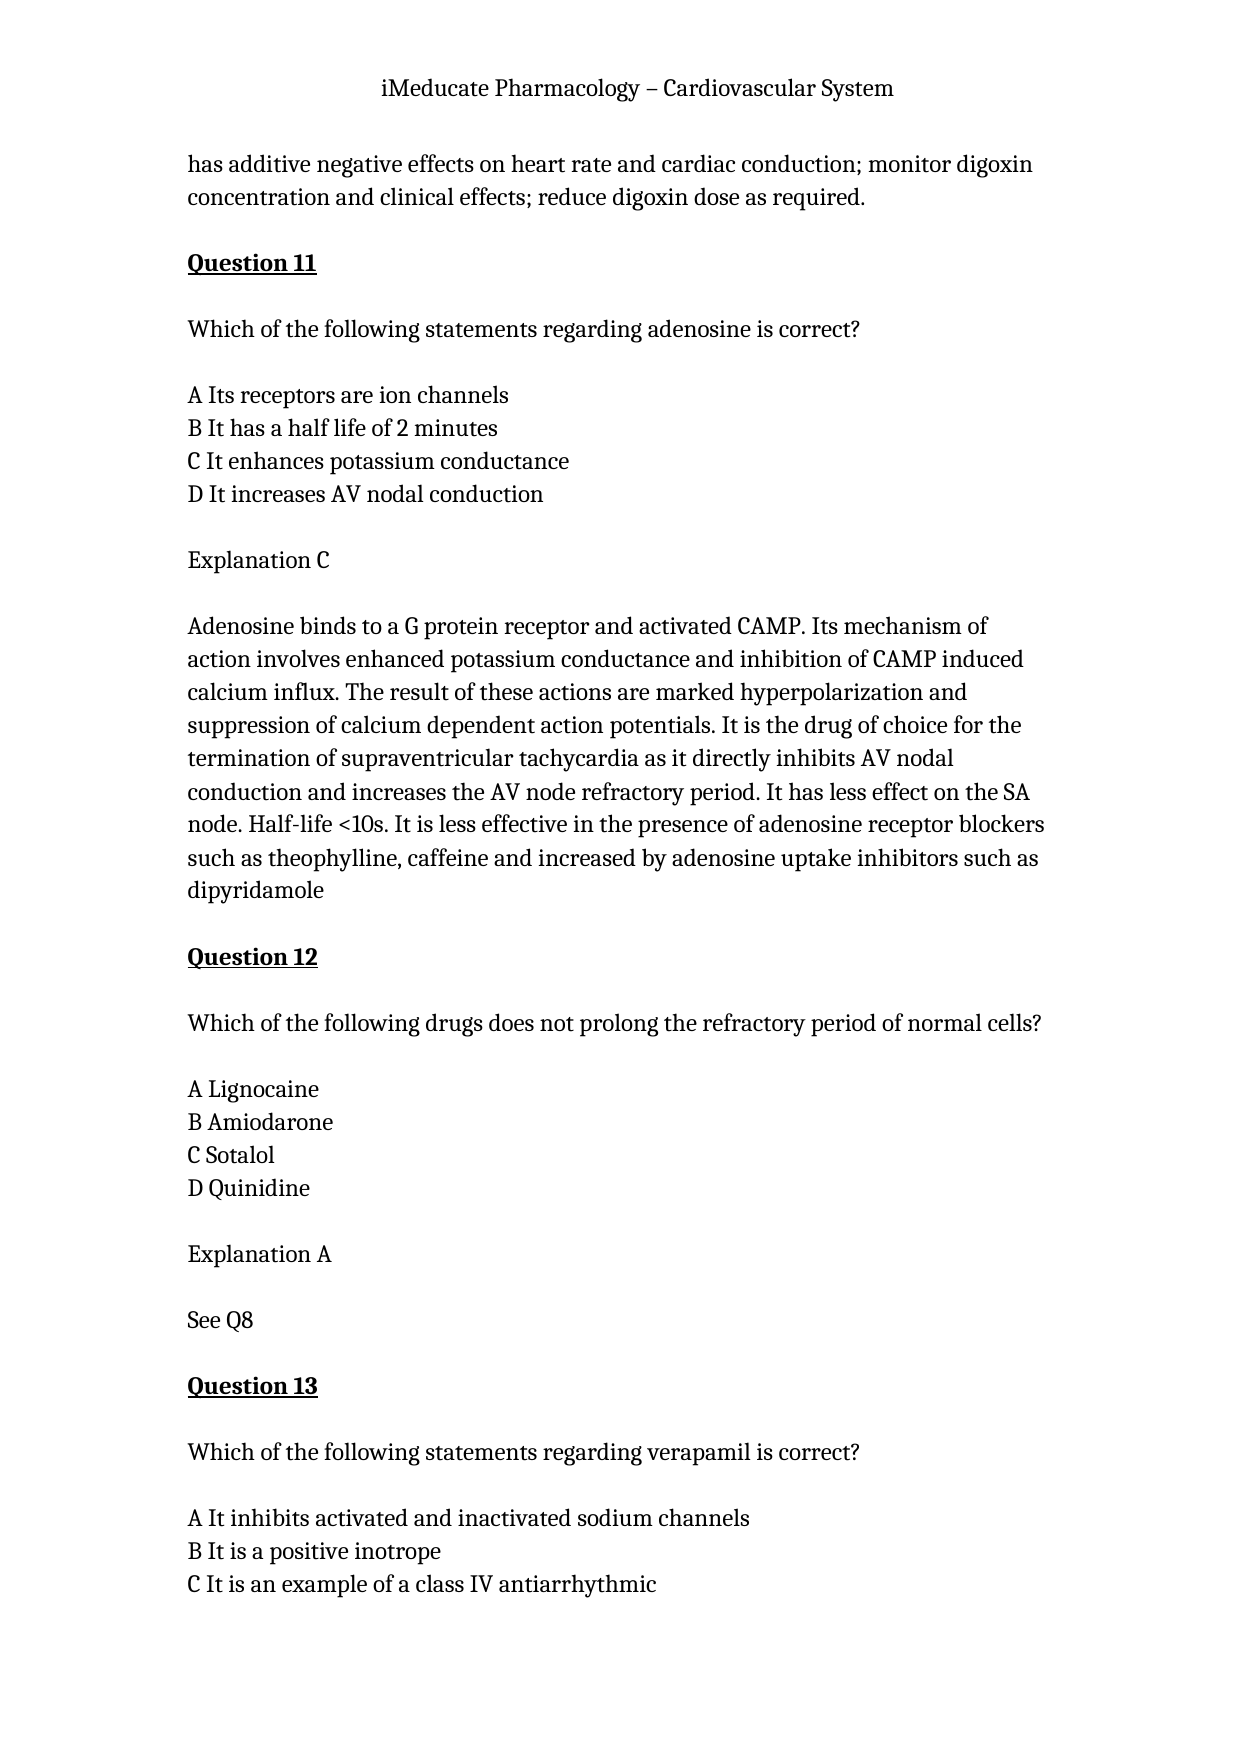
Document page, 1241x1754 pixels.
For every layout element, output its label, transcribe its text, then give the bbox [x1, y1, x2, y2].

text Adenosine binds to a G protein receptor and activated CAMP. Its mechanism of action involves enhanced potassium conductance and inhibition of CAMP induced calcium influx. The result of these actions are marked hyperpolarization and suppression of calcium dependent action potentials. It is the drug of choice for the termination of supraventricular tachycardia as it directly inhibits AV nodal conduction and increases the AV node refractory period. It has less effect on the SA node. Half-life <10s. It is less effective in the presence of adenosine receptor blockers such as theophylline, caffeine and increased by adenosine uptake inhibitors such as dipyridamole [187, 612, 1053, 905]
text Explanation C [187, 546, 1053, 575]
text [187, 150, 1053, 212]
text Question 12 [187, 942, 1053, 971]
text Which of the following drugs does not prolong the refractory period of normal cells? [187, 1008, 1053, 1037]
text Question 11 [187, 249, 1053, 278]
text Which of the following statements regarding adenosine is correct? [187, 315, 1053, 344]
text Question 13 [187, 1372, 1053, 1401]
text D Quinidine [187, 1174, 1053, 1202]
text B It has a half life of 2 minutes [187, 414, 1053, 443]
text A Lignocaine [187, 1074, 1053, 1103]
text B Amiodarone [187, 1108, 1053, 1136]
text Which of the following statements regarding verapamil is correct? [187, 1438, 1053, 1467]
text C Sotalol [187, 1141, 1053, 1169]
text D It increases AV nodal conduction [187, 480, 1053, 509]
text C It is an example of a class IV antiarrhythmic [187, 1570, 1053, 1599]
text Explanation A [187, 1240, 1053, 1268]
text A Its receptors are ion channels [187, 381, 1053, 410]
text B It is a positive inotrope [187, 1537, 1053, 1566]
text A It inhibits activated and inactivated sodium channels [187, 1504, 1053, 1533]
text See Q8 [187, 1306, 1053, 1334]
text C It enhances potassium conductance [187, 447, 1053, 476]
